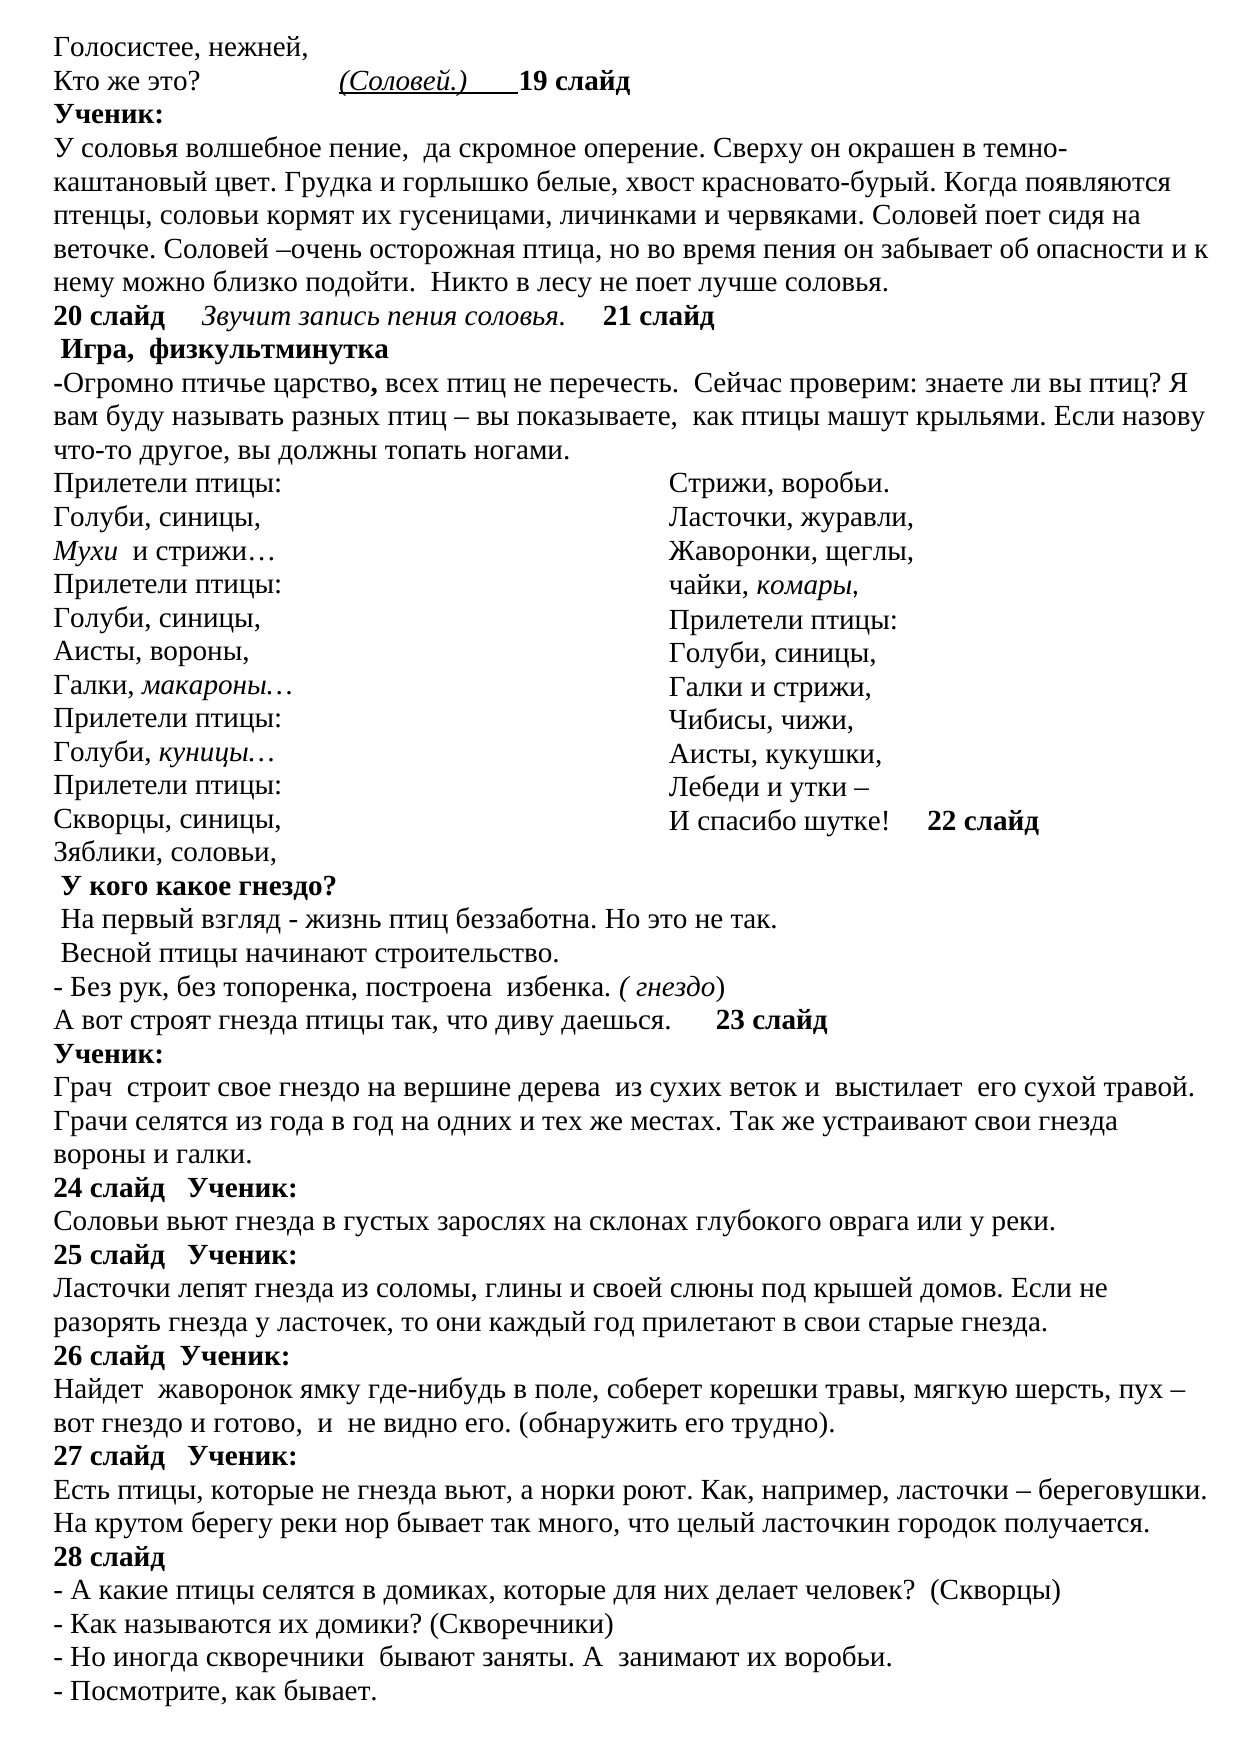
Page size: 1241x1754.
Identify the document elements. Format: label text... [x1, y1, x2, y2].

text Аисты, вороны, [53, 633, 595, 667]
text Голуби, синицы, [669, 635, 1211, 669]
text - Как называются их домики? (Скворечники) [53, 1606, 1211, 1639]
text - Без рук, без топоренка, построена избенка. ( гнездо) [53, 969, 1211, 1002]
text Есть птицы, которые не гнезда вьют, а норки роют. Как, например, ласточки – береговушки. На крутом берегу реки нор бывает так много, что целый ласточкин городок получается. [53, 1472, 1211, 1539]
text 28 слайд [53, 1539, 1211, 1572]
text Весной птицы начинают строительство. [53, 935, 1211, 969]
text Чибисы, чижи, [669, 702, 1211, 736]
text Ученик: [53, 1036, 1211, 1069]
text Аисты, кукушки, [669, 736, 1211, 769]
text Прилетели птицы: [53, 566, 595, 600]
text Голуби, синицы, [53, 499, 595, 533]
text У соловья волшебное пение, да скромное оперение. Сверху он окрашен в темно-каштановый цвет. Грудка и горлышко белые, хвост красновато-бурый. Когда появляются птенцы, соловьи кормят их гусеницами, личинками и червяками. Соловей поет сидя на веточке. Соловей –очень осторожная птица, но во время пения он забывает об опасности и к нему можно близко подойти. Никто в лесу не поет лучше соловья. [53, 130, 1211, 298]
text Прилетели птицы: [53, 700, 595, 734]
text Прилетели птицы: [669, 602, 1211, 635]
text Ученик: [53, 97, 1211, 130]
text 27 слайд Ученик: [53, 1438, 1211, 1472]
text Галки, макароны… [53, 667, 595, 700]
text 24 слайд Ученик: [53, 1170, 1211, 1203]
text 26 слайд Ученик: [53, 1338, 1211, 1371]
text Найдет жаворонок ямку где-нибудь в поле, соберет корешки травы, мягкую шерсть, пух – вот гнездо и готово, и не видно его. (обнаружить его трудно). [53, 1371, 1211, 1438]
text Галки и стрижи, [669, 669, 1211, 702]
text На первый взгляд - жизнь птиц беззаботна. Но это не так. [53, 902, 1211, 935]
text Прилетели птицы: Скворцы, синицы, Зяблики, соловьи, Стрижи, воробьи. Ласточки, журавли, Жаворонки, щеглы, чайки, комары, [669, 466, 1211, 602]
text Голуби, куницы… [53, 734, 595, 767]
text - Посмотрите, как бывает. [53, 1673, 1211, 1707]
text Прилетели птицы: Скворцы, синицы, Зяблики, соловьи, Стрижи, воробьи. Ласточки, журавли, Жаворонки, щеглы, чайки, комары, [53, 767, 595, 868]
text И спасибо шутке! 22 слайд [669, 803, 1211, 837]
text 20 слайд Звучит запись пения соловья. 21 слайд [53, 298, 1211, 331]
text Мухи и стрижи… [53, 533, 595, 566]
text Лебеди и утки – [669, 769, 1211, 803]
text А вот строят гнезда птицы так, что диву даешься. 23 слайд [53, 1002, 1211, 1036]
text 25 слайд Ученик: [53, 1237, 1211, 1271]
text Игра, физкультминутка [53, 331, 1211, 365]
text Голосистее, нежней, [53, 29, 1211, 63]
text -Огромно птичье царство, всех птиц не перечесть. Сейчас проверим: знаете ли вы птиц? Я вам буду называть разных птиц – вы показываете, как птицы машут крыльями. Если назову что-то другое, вы должны топать ногами. [53, 365, 1211, 466]
text - Но иногда скворечники бывают заняты. А занимают их воробьи. [53, 1639, 1211, 1673]
text Прилетели птицы: [53, 466, 595, 499]
text Кто же это? (Соловей.) 19 слайд [53, 63, 1211, 97]
text Соловьи вьют гнезда в густых зарослях на склонах глубокого оврага или у реки. [53, 1203, 1211, 1237]
text У кого какое гнездо? [53, 868, 1211, 902]
text Ласточки лепят гнезда из соломы, глины и своей слюны под крышей домов. Если не разорять гнезда у ласточек, то они каждый год прилетают в свои старые гнезда. [53, 1271, 1211, 1338]
text Грач строит свое гнездо на вершине дерева из сухих веток и выстилает его сухой травой. Грачи селятся из года в год на одних и тех же местах. Так же устраивают свои гнезда вороны и галки. [53, 1069, 1211, 1170]
text - А какие птицы селятся в домиках, которые для них делает человек? (Скворцы) [53, 1572, 1211, 1606]
text Голуби, синицы, [53, 600, 595, 633]
